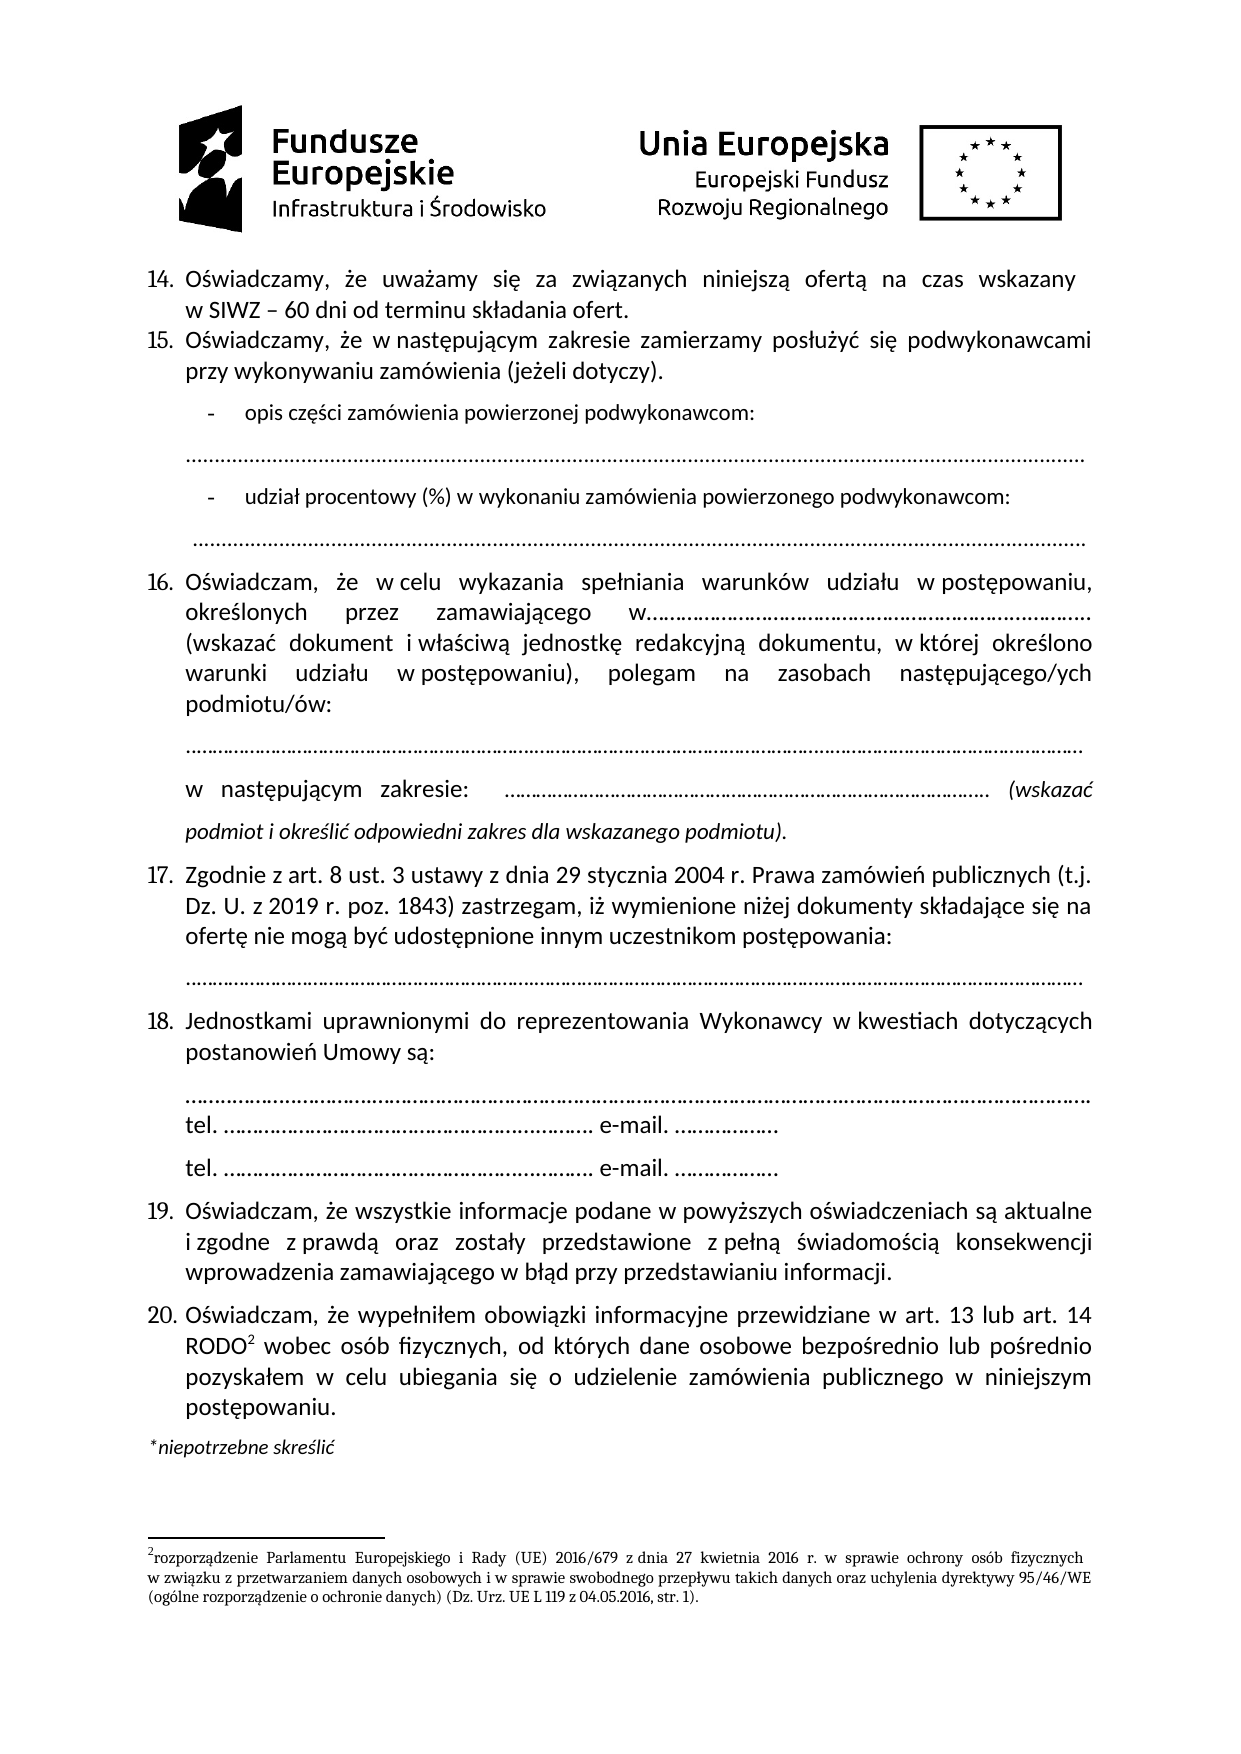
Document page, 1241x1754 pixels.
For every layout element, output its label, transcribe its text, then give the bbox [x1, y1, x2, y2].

text *niepotrzebne skreślić [148, 1434, 1093, 1459]
list Oświadczam, że wszystkie informacje podane w powyższych oświadczeniach są aktualne i zgodne z prawdą oraz zostały przedstawione z pełną świadomością konsekwencji wprowadzenia zamawiającego w błąd przy przedstawianiu informacji. [148, 1196, 1093, 1287]
list Oświadczamy, że w następującym zakresie zamierzamy posłużyć się podwykonawcami przy wykonywaniu zamówienia (jeżeli dotyczy). [148, 324, 1093, 385]
list udział procentowy (%) w wykonaniu zamówienia powierzonego podwykonawcom: [207, 482, 1093, 510]
list Zgodnie z art. 8 ust. 3 ustawy z dnia 29 stycznia 2004 r. Prawa zamówień publicznych (t.j. Dz. U. z 2019 r. poz. 1843) zastrzegam, iż wymienione niżej dokumenty składające się na ofertę nie mogą być udostępnione innym uczestnikom postępowania: [148, 859, 1093, 951]
text ……..………..………….……………………………………………………………………….……………………………………. tel. ……………………………………………...………. e-mail. ……………… [185, 1079, 1093, 1140]
picture [147, 73, 1093, 264]
text ............................................................................................................................................................ [185, 440, 1093, 468]
list Jednostkami uprawnionymi do reprezentowania Wykonawcy w kwestiach dotyczących postanowień Umowy są: [148, 1005, 1093, 1066]
list Oświadczam, że wypełniłem obowiązki informacyjne przewidziane w art. 13 lub art. 14 RODO wobec osób fizycznych, od których dane osobowe bezpośrednio lub pośrednio pozyskałem w celu ubiegania się o udzielenie zamówienia publicznego w niniejszym postępowaniu. [148, 1299, 1093, 1422]
text w następującym zakresie: ……………………………………………………………………………….. (wskazać podmiot i określić odpowiedni zakres dla wskazanego podmiotu). [185, 773, 1093, 845]
text tel. ……………………………………………...………. e-mail. ……………… [185, 1152, 1093, 1183]
text ..……………………………………………………….………………………………………………..………………………………………… [185, 963, 1093, 991]
text ........................................................................................................................................................... [192, 524, 1093, 552]
list opis części zamówienia powierzonej podwykonawcom: [207, 398, 1093, 426]
list Oświadczam, że w celu wykazania spełniania warunków udziału w postępowaniu, określonych przez zamawiającego w………………………………………………………...……….. (wskazać dokument i właściwą jednostkę redakcyjną dokumentu, w której określono warunki udziału w postępowaniu), polegam na zasobach następującego/ych podmiotu/ów: [148, 566, 1093, 718]
list Oświadczamy, że uważamy się za związanych niniejszą ofertą na czas wskazany w SIWZ – 60 dni od terminu składania ofert. [148, 264, 1093, 324]
text ..……………………………………………………….………………………………………………..………………………………………… [185, 731, 1093, 759]
